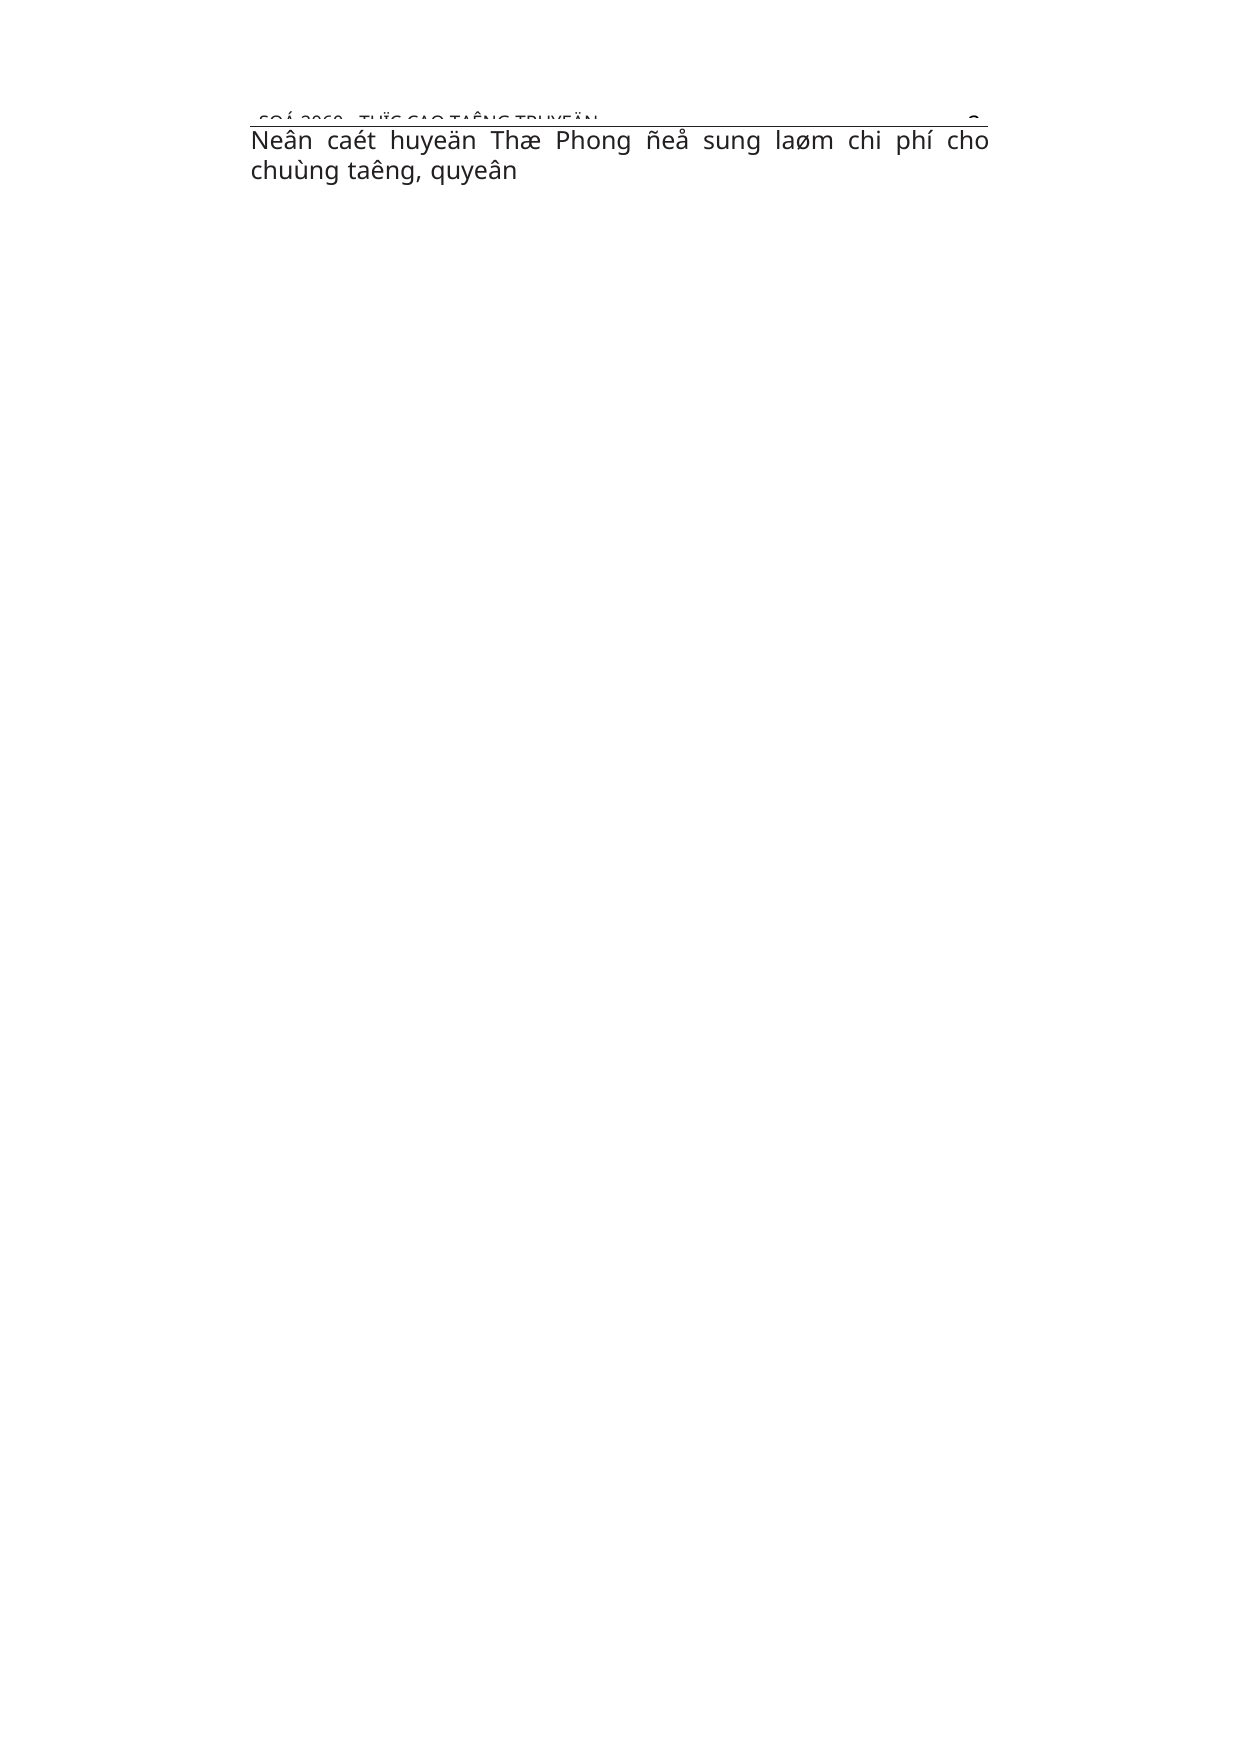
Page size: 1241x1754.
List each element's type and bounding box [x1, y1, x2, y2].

text [250, 125, 990, 187]
